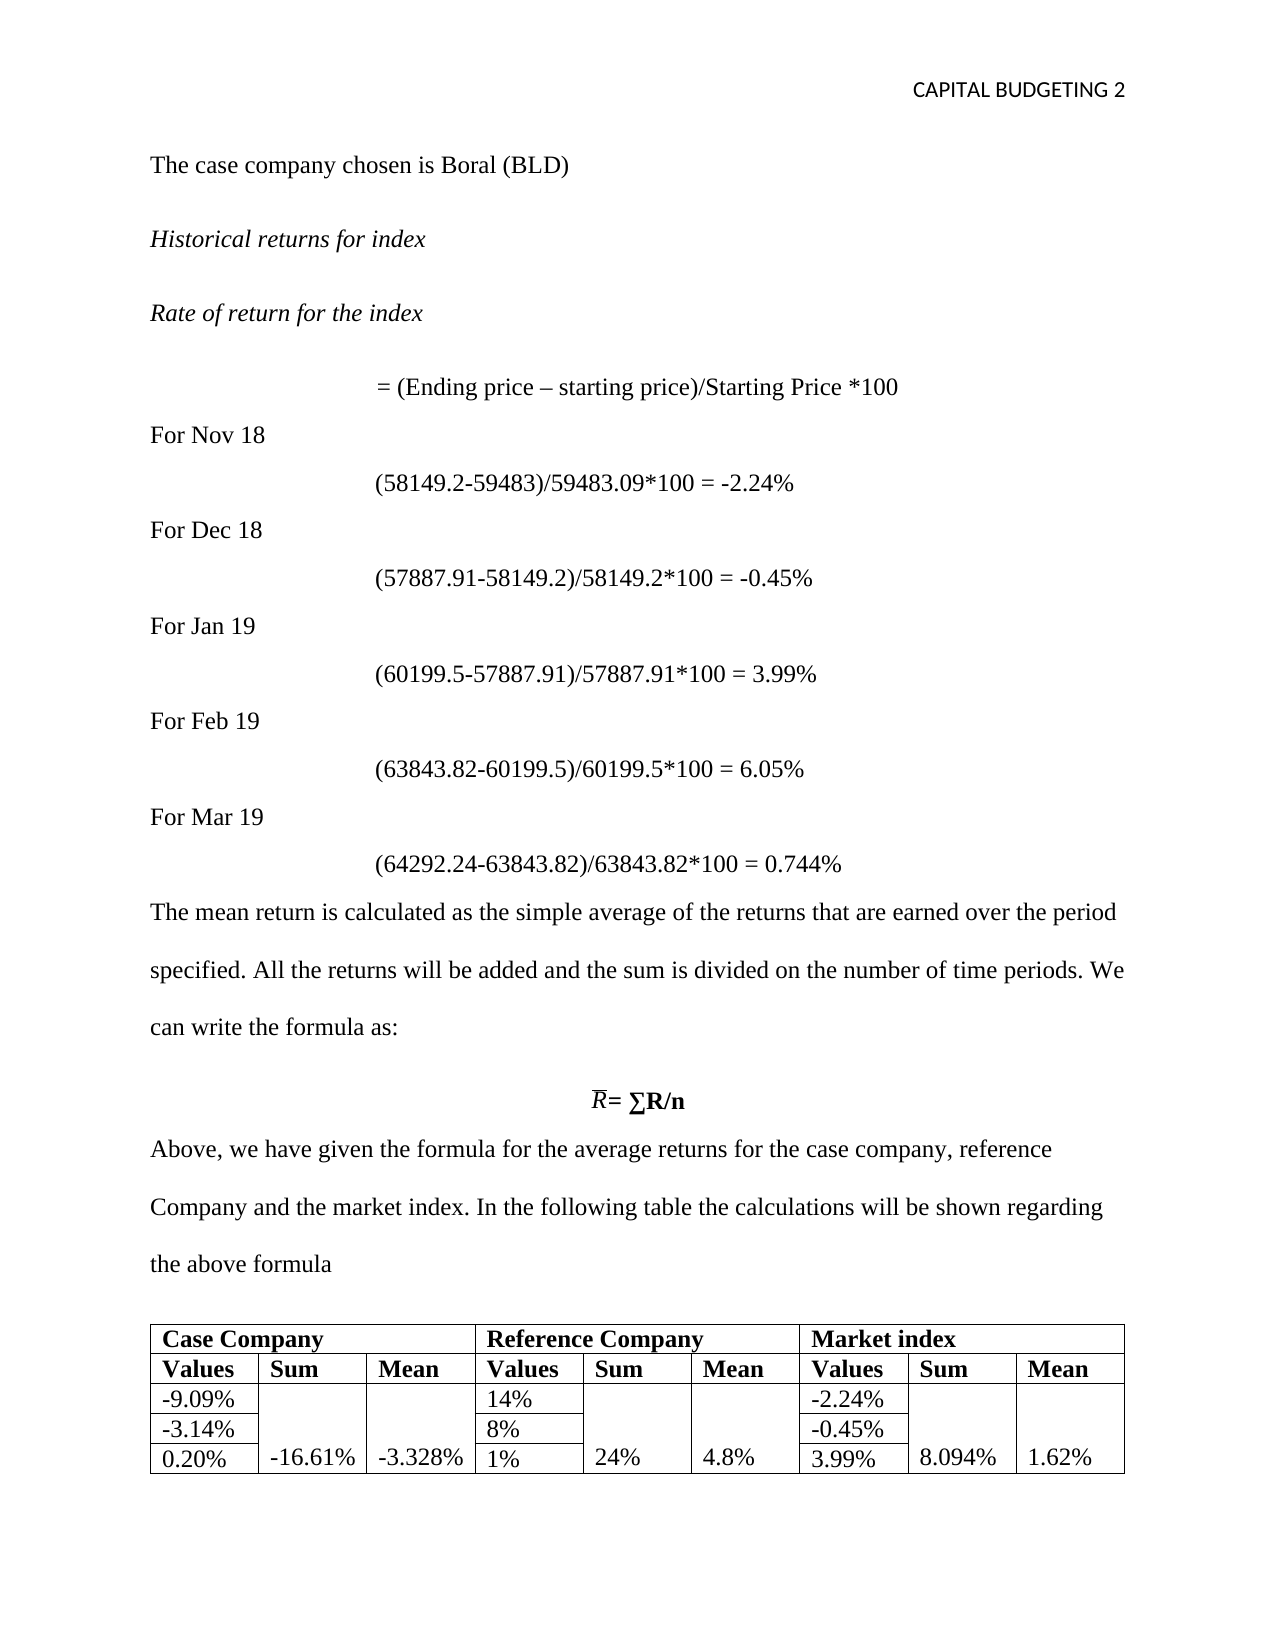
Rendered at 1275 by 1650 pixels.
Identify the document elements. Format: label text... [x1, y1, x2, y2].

table_cell 1% [476, 1444, 583, 1472]
table_cell Values [476, 1354, 583, 1383]
text (63843.82-60199.5)/60199.5*100 = 6.05% [150, 754, 1125, 783]
table_cell Mean [367, 1354, 475, 1383]
table_cell 14% [476, 1384, 583, 1413]
text Rate of return for the index [150, 298, 1125, 327]
text Historical returns for index [150, 224, 1125, 253]
table_cell Mean [692, 1354, 799, 1383]
table_cell 8% [476, 1414, 583, 1443]
table_cell 8.094% [909, 1384, 1016, 1472]
text = (Ending price – starting price)/Starting Price *100 [150, 372, 1125, 401]
table_cell Sum [259, 1354, 366, 1383]
table_cell -3.14% [151, 1414, 258, 1443]
table_cell -2.24% [800, 1384, 908, 1413]
table_cell -9.09% [151, 1384, 258, 1413]
table_cell Sum [584, 1354, 691, 1383]
table_cell Values [800, 1354, 908, 1383]
text (60199.5-57887.91)/57887.91*100 = 3.99% [150, 659, 1125, 687]
table_cell -3.328% [367, 1384, 475, 1472]
text For Jan 19 [150, 611, 1125, 640]
text For Feb 19 [150, 706, 1125, 735]
table_cell -0.45% [800, 1414, 908, 1443]
table_cell Mean [1017, 1354, 1124, 1383]
text For Mar 19 [150, 802, 1125, 831]
text (57887.91-58149.2)/58149.2*100 = -0.45% [150, 563, 1125, 592]
text (58149.2-59483)/59483.09*100 = -2.24% [150, 468, 1125, 497]
table_header Reference Company [476, 1325, 799, 1353]
text The mean return is calculated as the simple average of the returns that are earned over the period specified. All the returns will be added and the sum is divided on the number of time periods. We can write the formula as: [150, 897, 1125, 1041]
text Above, we have given the formula for the average returns for the case company, reference Company and the market index. In the following table the calculations will be shown regarding the above formula [150, 1134, 1125, 1278]
text = ∑R/n [150, 1086, 1125, 1115]
table_header Case Company [151, 1325, 475, 1353]
text For Dec 18 [150, 516, 1125, 544]
text (64292.24-63843.82)/63843.82*100 = 0.744% [150, 849, 1125, 878]
table_cell Sum [909, 1354, 1016, 1383]
table_cell 3.99% [800, 1444, 908, 1472]
table_cell 1.62% [1017, 1384, 1124, 1472]
table_cell 4.8% [692, 1384, 799, 1472]
text The case company chosen is Boral (BLD) [150, 150, 1125, 179]
table_cell -16.61% [259, 1384, 366, 1472]
table_header Market index [800, 1325, 1124, 1353]
table_cell 24% [584, 1384, 691, 1472]
text For Nov 18 [150, 420, 1125, 449]
table_cell Values [151, 1354, 258, 1383]
table_cell 0.20% [151, 1444, 258, 1472]
